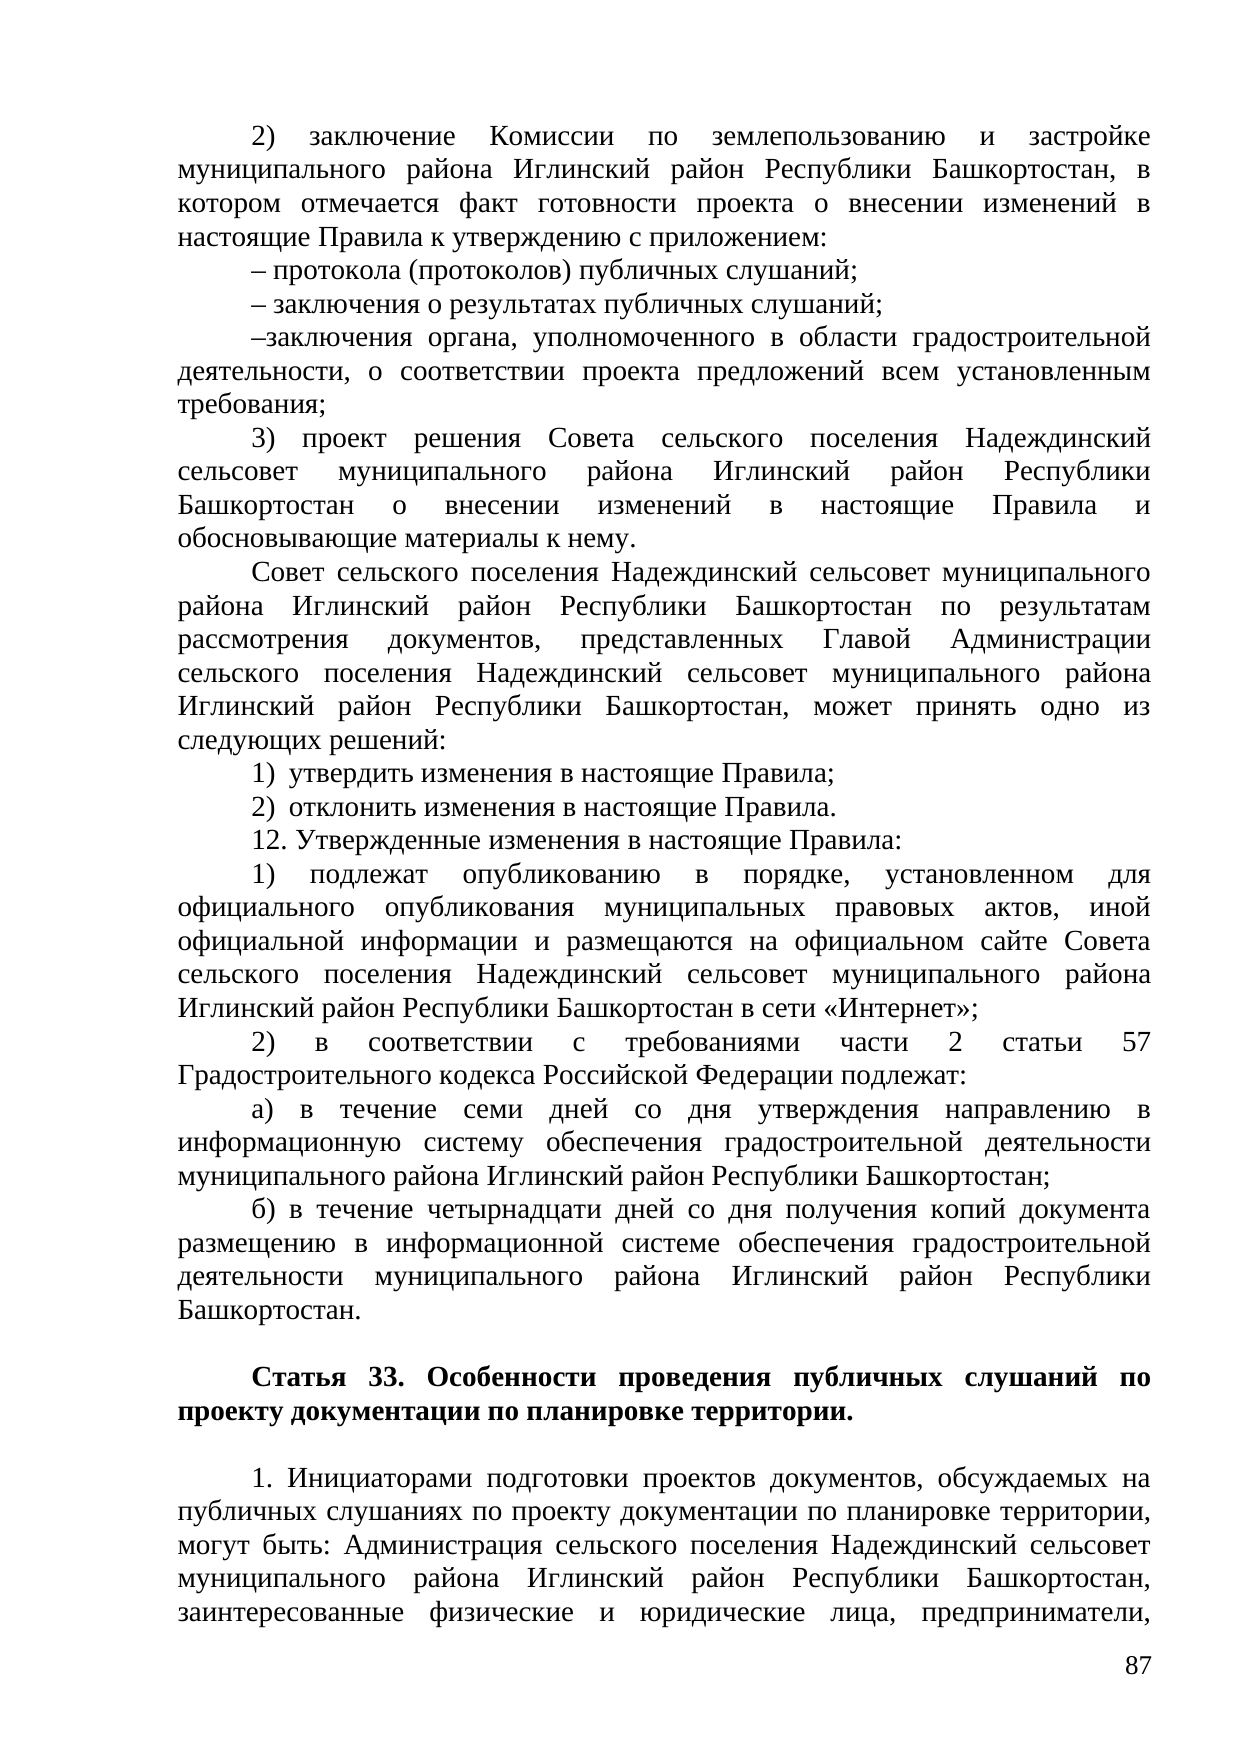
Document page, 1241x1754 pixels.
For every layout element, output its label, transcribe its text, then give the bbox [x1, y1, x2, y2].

text б) в течение четырнадцати дней со дня получения копий документа размещению в информационной системе обеспечения градостроительной деятельности муниципального района Иглинский район Республики Башкортостан. [177, 1191, 1152, 1326]
text Статья 33. Особенности проведения публичных слушаний по проекту документации по планировке территории. [177, 1359, 1152, 1426]
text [177, 1460, 1152, 1627]
text 12. Утвержденные изменения в настоящие Правила: [177, 822, 1152, 856]
text – протокола (протоколов) публичных слушаний; [177, 252, 1152, 286]
text – заключения о результатах публичных слушаний; [177, 286, 1152, 319]
text 2) в соответствии с требованиями части 2 статьи 57 Градостроительного кодекса Российской Федерации подлежат: [177, 1024, 1152, 1091]
text 1) подлежат опубликованию в порядке, установленном для официального опубликования муниципальных правовых актов, иной официальной информации и размещаются на официальном сайте Совета сельского поселения Надеждинский сельсовет муниципального района Иглинский район Республики Башкортостан в сети «Интернет»; [177, 856, 1152, 1024]
text 3) проект решения Совета сельского поселения Надеждинский сельсовет муниципального района Иглинский район Республики Башкортостан о внесении изменений в настоящие Правила и обосновывающие материалы к нему. [177, 420, 1152, 554]
text Совет сельского поселения Надеждинский сельсовет муниципального района Иглинский район Республики Башкортостан по результатам рассмотрения документов, представленных Главой Администрации сельского поселения Надеждинский сельсовет муниципального района Иглинский район Республики Башкортостан, может принять одно из следующих решений: [177, 554, 1152, 755]
text а) в течение семи дней со дня утверждения направлению в информационную систему обеспечения градостроительной деятельности муниципального района Иглинский район Республики Башкортостан; [177, 1091, 1152, 1191]
list отклонить изменения в настоящие Правила. [251, 789, 1152, 822]
text –заключения органа, уполномоченного в области градостроительной деятельности, о соответствии проекта предложений всем установленным требования; [177, 319, 1152, 420]
text 2) заключение Комиссии по землепользованию и застройке муниципального района Иглинский район Республики Башкортостан, в котором отмечается факт готовности проекта о внесении изменений в настоящие Правила к утверждению с приложением: [177, 118, 1152, 252]
list утвердить изменения в настоящие Правила; [251, 755, 1152, 789]
